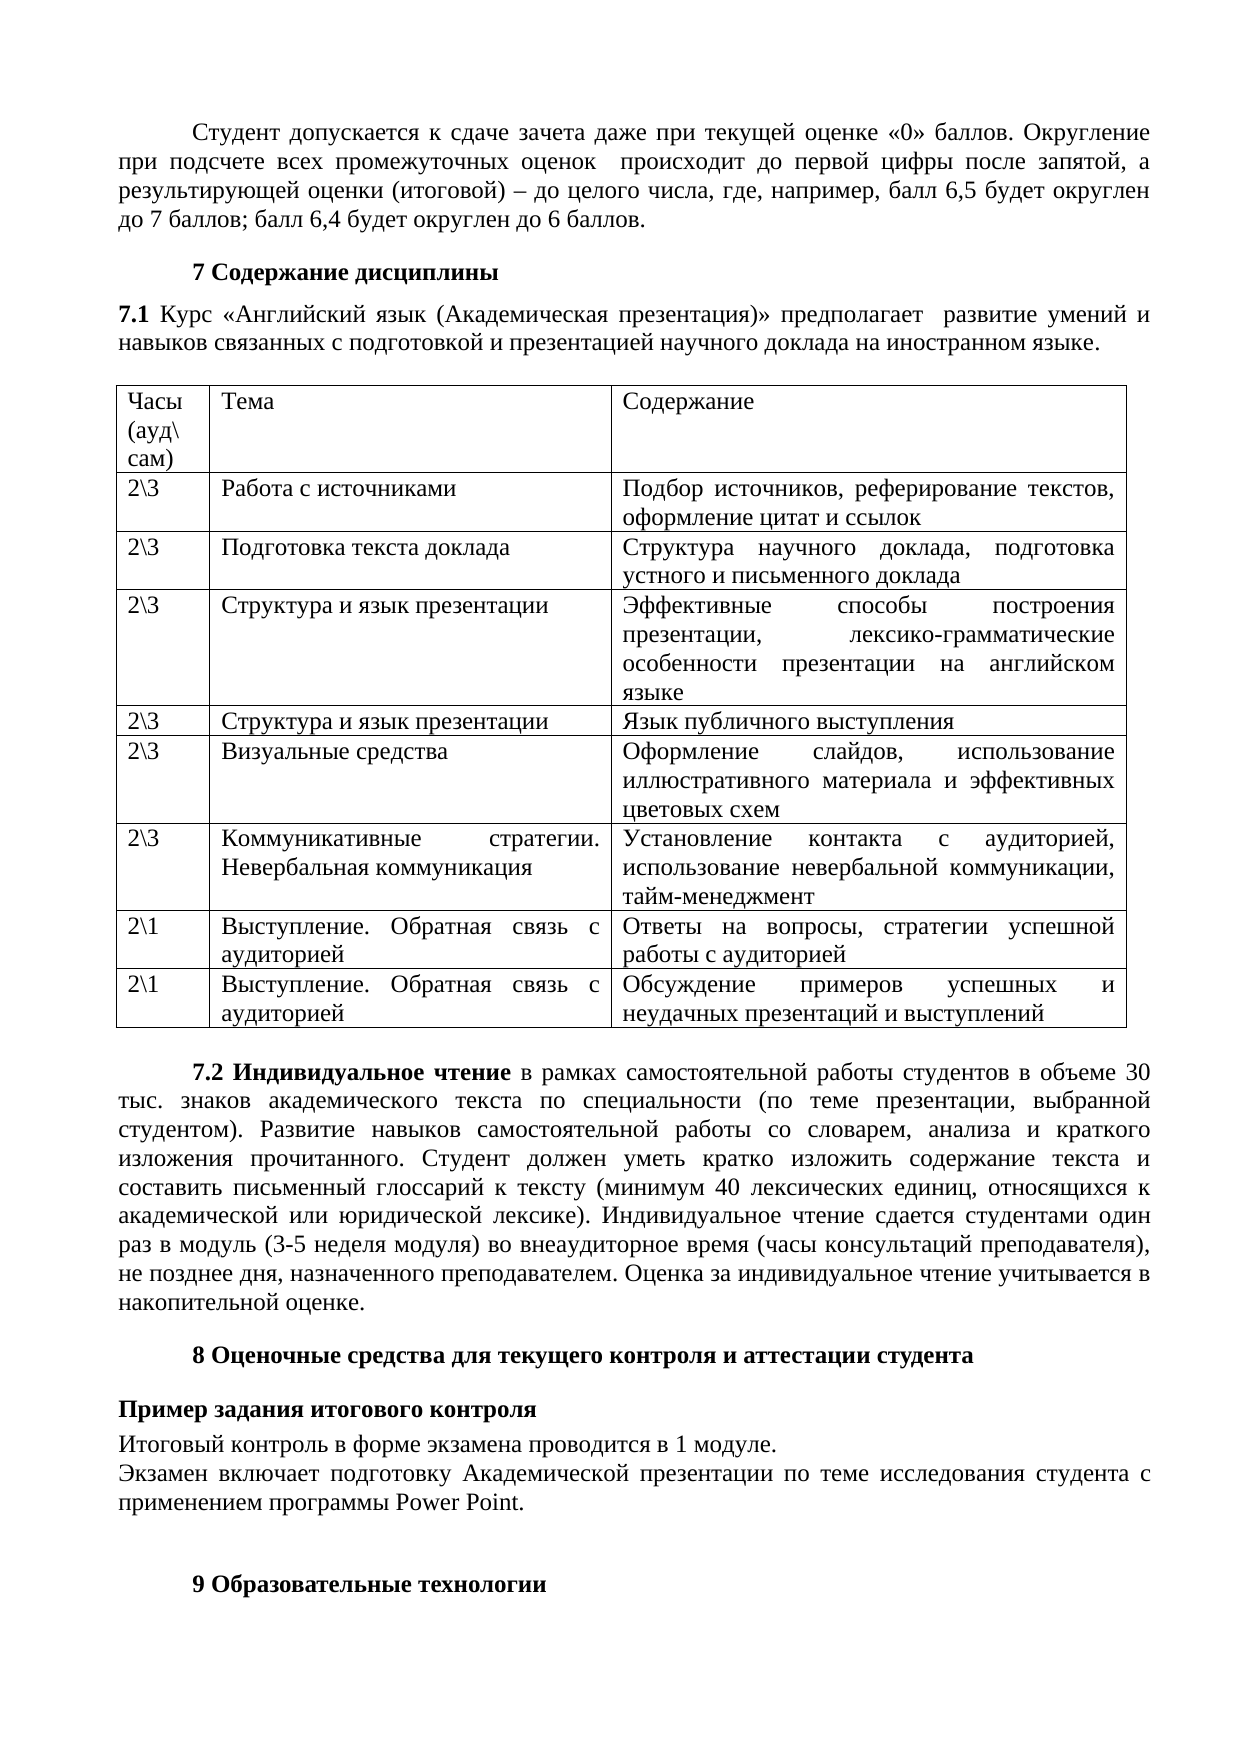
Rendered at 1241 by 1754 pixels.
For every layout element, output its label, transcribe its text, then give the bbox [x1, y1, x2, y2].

table_cell 2\3 [117, 473, 209, 531]
table_cell Обсуждение примеров успешных и неудачных презентаций и выступлений [612, 969, 1126, 1027]
table_cell Ответы на вопросы, стратегии успешной работы с аудиторией [612, 911, 1126, 968]
subtitle 8 Оценочные средства для текущего контроля и аттестации студента [192, 1340, 1152, 1369]
table_cell 2\1 [117, 969, 209, 1027]
table_cell Оформление слайдов, использование иллюстративного материала и эффективных цветовых схем [612, 736, 1126, 822]
table_header Часы (ауд\сам) [117, 386, 209, 472]
text 7.2 Индивидуальное чтение в рамках самостоятельной работы студентов в объеме 30 тыс. знаков академического текста по специальности (по теме презентации, выбранной студентом). Развитие навыков самостоятельной работы со словарем, анализа и краткого изложения прочитанного. Студент должен уметь кратко изложить содержание текста и составить письменный глоссарий к тексту (минимум 40 лексических единиц, относящихся к академической или юридической лексике). Индивидуальное чтение сдается студентами один раз в модуль (3-5 неделя модуля) во внеаудиторное время (часы консультаций преподавателя), не позднее дня, назначенного преподавателем. Оценка за индивидуальное чтение учитывается в накопительной оценке. [118, 1057, 1152, 1315]
table_cell Визуальные средства [210, 736, 611, 822]
subtitle Пример задания итогового контроля [118, 1394, 1152, 1423]
table_cell 2\3 [117, 590, 209, 705]
table_header Тема [210, 386, 611, 472]
subtitle 7 Содержание дисциплины [192, 257, 1152, 286]
table_cell Структура и язык презентации [210, 706, 611, 735]
text Экзамен включает подготовку Академической презентации по теме исследования студента с применением программы Power Point. [118, 1458, 1152, 1515]
text Итоговый контроль в форме экзамена проводится в 1 модуле. [118, 1429, 1152, 1458]
table_cell Структура и язык презентации [210, 590, 611, 705]
table_cell 2\3 [117, 824, 209, 910]
table_cell Подготовка текста доклада [210, 532, 611, 589]
table_header Содержание [612, 386, 1126, 472]
table_cell Эффективные способы построения презентации, лексико-грамматические особенности презентации на английском языке [612, 590, 1126, 705]
table_cell 2\1 [117, 911, 209, 968]
table_cell Выступление. Обратная связь с аудиторией [210, 911, 611, 968]
table_cell 2\3 [117, 706, 209, 735]
text 7.1 Курс «Английский язык (Академическая презентация)» предполагает развитие умений и навыков связанных с подготовкой и презентацией научного доклада на иностранном языке. [118, 299, 1152, 356]
table_cell 2\3 [117, 532, 209, 589]
table_cell Работа с источниками [210, 473, 611, 531]
text Студент допускается к сдаче зачета даже при текущей оценке «0» баллов. Округление при подсчете всех промежуточных оценок происходит до первой цифры после запятой, а результирующей оценки (итоговой) – до целого числа, где, например, балл 6,5 будет округлен до 7 баллов; балл 6,4 будет округлен до 6 баллов. [118, 117, 1152, 232]
table_cell Установление контакта с аудиторией, использование невербальной коммуникации, тайм-менеджмент [612, 824, 1126, 910]
table_cell 2\3 [117, 736, 209, 822]
table_cell Коммуникативные стратегии. Невербальная коммуникация [210, 824, 611, 910]
table_cell Язык публичного выступления [612, 706, 1126, 735]
table_cell Подбор источников, реферирование текстов, оформление цитат и ссылок [612, 473, 1126, 531]
table_cell Структура научного доклада, подготовка устного и письменного доклада [612, 532, 1126, 589]
table_cell Выступление. Обратная связь с аудиторией [210, 969, 611, 1027]
subtitle 9 Образовательные технологии [192, 1569, 1152, 1598]
